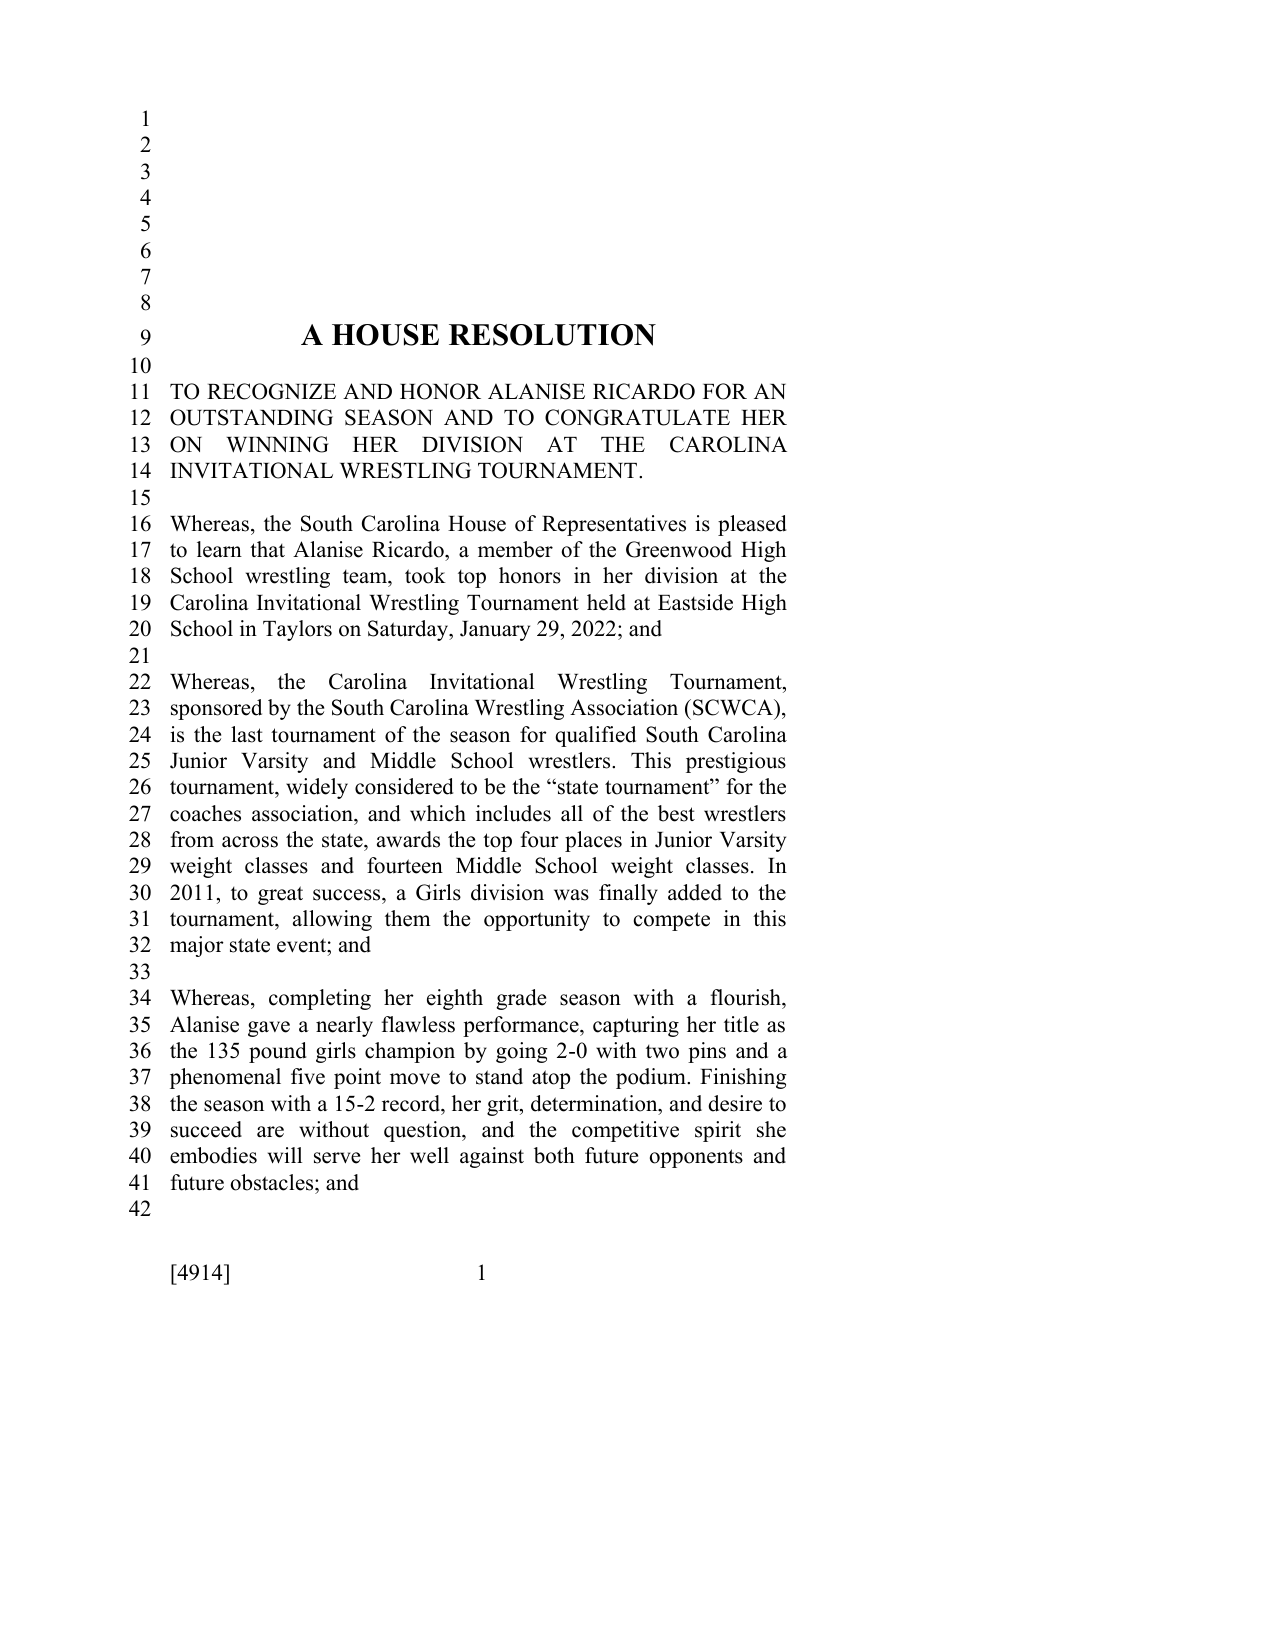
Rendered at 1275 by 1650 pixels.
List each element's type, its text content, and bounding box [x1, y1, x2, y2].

text A HOUSE RESOLUTION [169, 316, 787, 352]
text Whereas, the Carolina Invitational Wrestling Tournament, sponsored by the South Carolina Wrestling Association (SCWCA), is the last tournament of the season for qualified South Carolina Junior Varsity and Middle School wrestlers. This prestigious tournament, widely considered to be the “state tournament” for the coaches association, and which includes all of the best wrestlers from across the state, awards the top four places in Junior Varsity weight classes and fourteen Middle School weight classes. In 2011, to great success, a Girls division was finally added to the tournament, allowing them the opportunity to compete in this major state event; and [169, 668, 787, 958]
text Whereas, the South Carolina House of Representatives is pleased to learn that Alanise Ricardo, a member of the Greenwood High School wrestling team, took top honors in her division at the Carolina Invitational Wrestling Tournament held at Eastside High School in Taylors on Saturday, January 29, 2022; and [169, 510, 787, 642]
text Whereas, completing her eighth grade season with a flourish, Alanise gave a nearly flawless performance, capturing her title as the 135 pound girls champion by going 2-0 with two pins and a phenomenal five point move to stand atop the podium. Finishing the season with a 15-2 record, her grit, determination, and desire to succeed are without question, and the competitive spirit she embodies will serve her well against both future opponents and future obstacles; and [169, 984, 787, 1195]
text TO RECOGNIZE AND HONOR ALANISE RICARDO FOR AN OUTSTANDING SEASON AND TO CONGRATULATE HER ON WINNING HER DIVISION AT THE CAROLINA INVITATIONAL WRESTLING TOURNAMENT. [169, 378, 787, 483]
